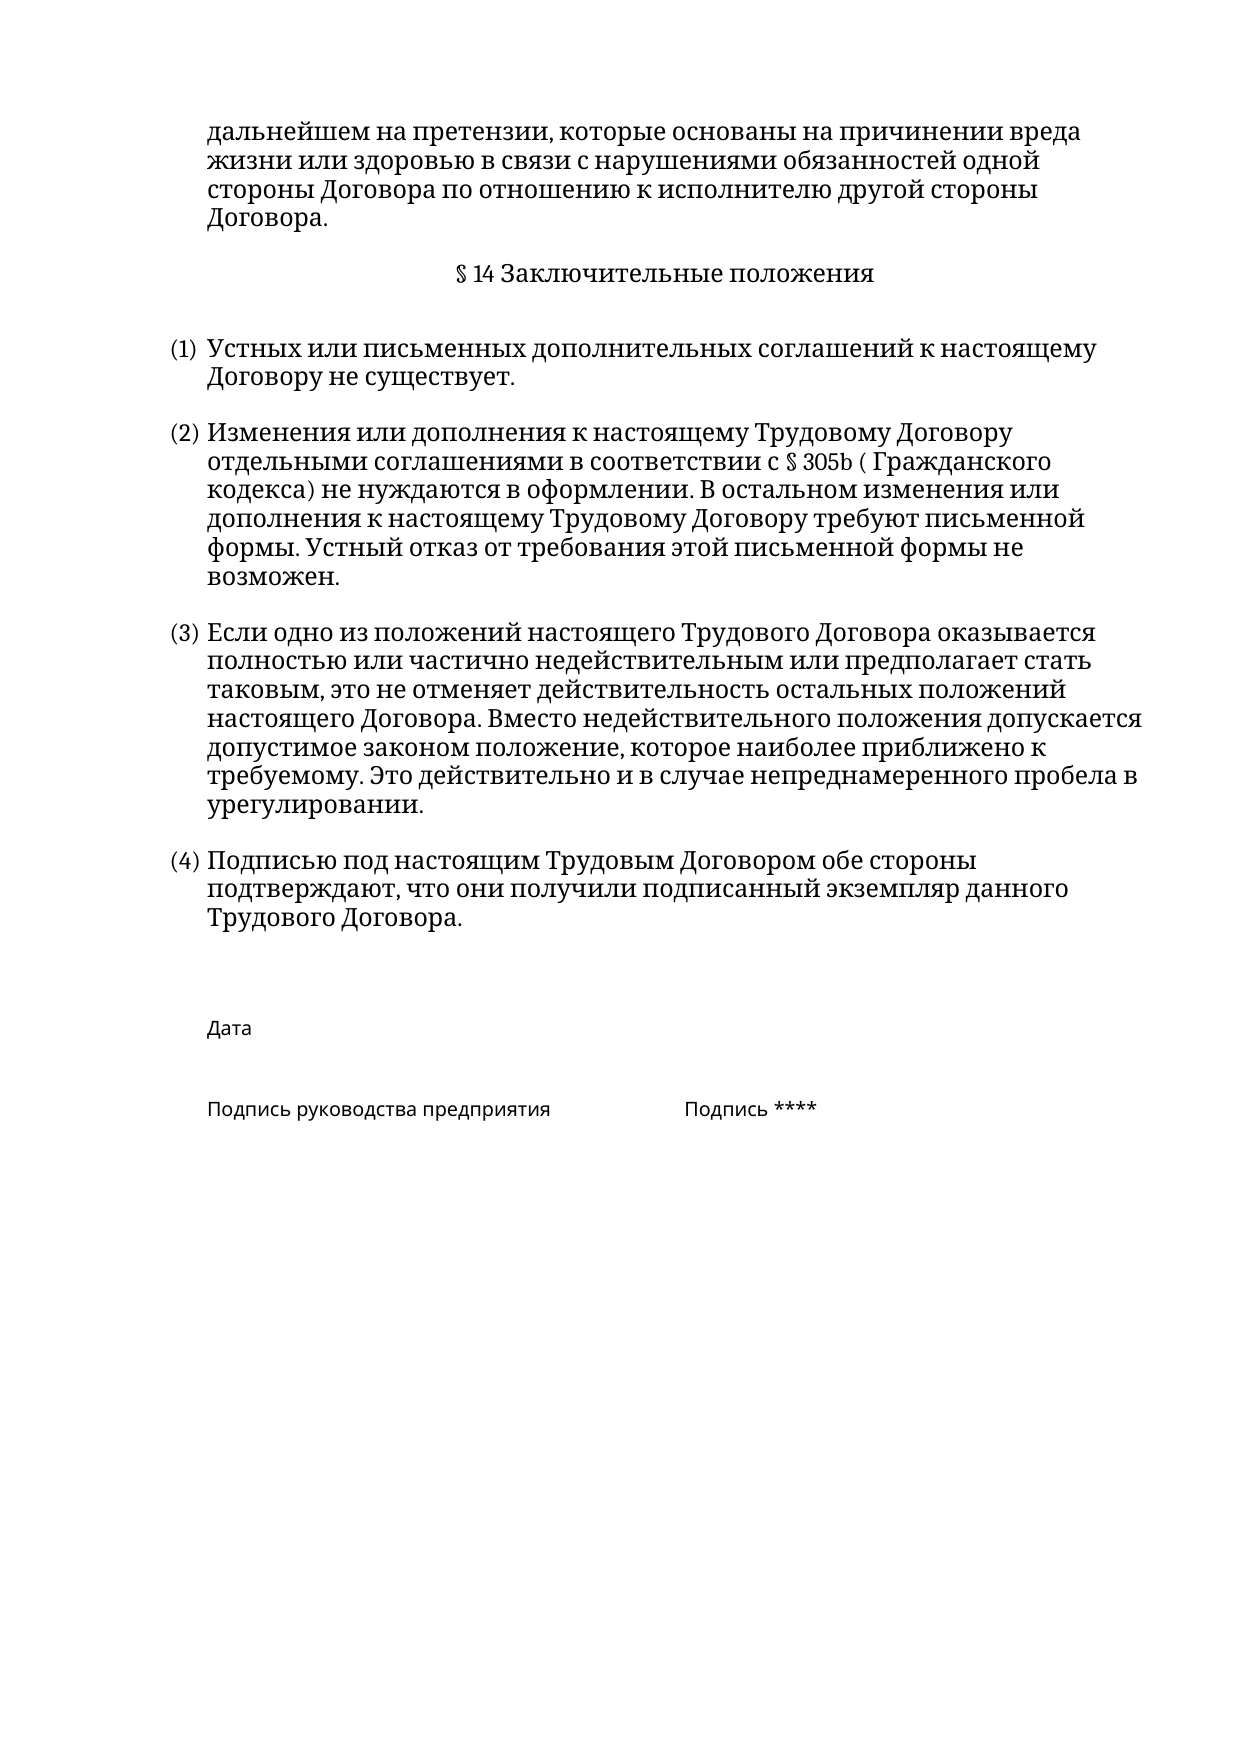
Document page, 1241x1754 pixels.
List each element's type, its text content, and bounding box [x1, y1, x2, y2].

list Если одно из положений настоящего Трудового Договора оказывается полностью или частично недействительным или предполагает стать таковым, это не отменяет действительность остальных положений настоящего Договора. Вместо недействительного положения допускается допустимое законом положение, которое наиболее приближено к требуемому. Это действительно и в случае непреднамеренного пробела в урегулировании. [169, 618, 1152, 820]
text Дата [207, 1014, 1152, 1041]
list Изменения или дополнения к настоящему Трудовому Договору отдельными соглашениями в соответствии с § 305b ( Гражданского кодекса) не нуждаются в оформлении. В остальном изменения или дополнения к настоящему Трудовому Договору требуют письменной формы. Устный отказ от требования этой письменной формы не возможен. [169, 419, 1152, 591]
text Подпись руководства предприятия Подпись **** [207, 1095, 1152, 1122]
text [207, 118, 1152, 233]
text § 14 Заключительные положения [177, 260, 1152, 289]
list Устных или письменных дополнительных соглашений к настоящему Договору не существует. [169, 334, 1152, 392]
list Подписью под настоящим Трудовым Договором обе стороны подтверждают, что они получили подписанный экземпляр данного Трудового Договора. [169, 847, 1152, 933]
